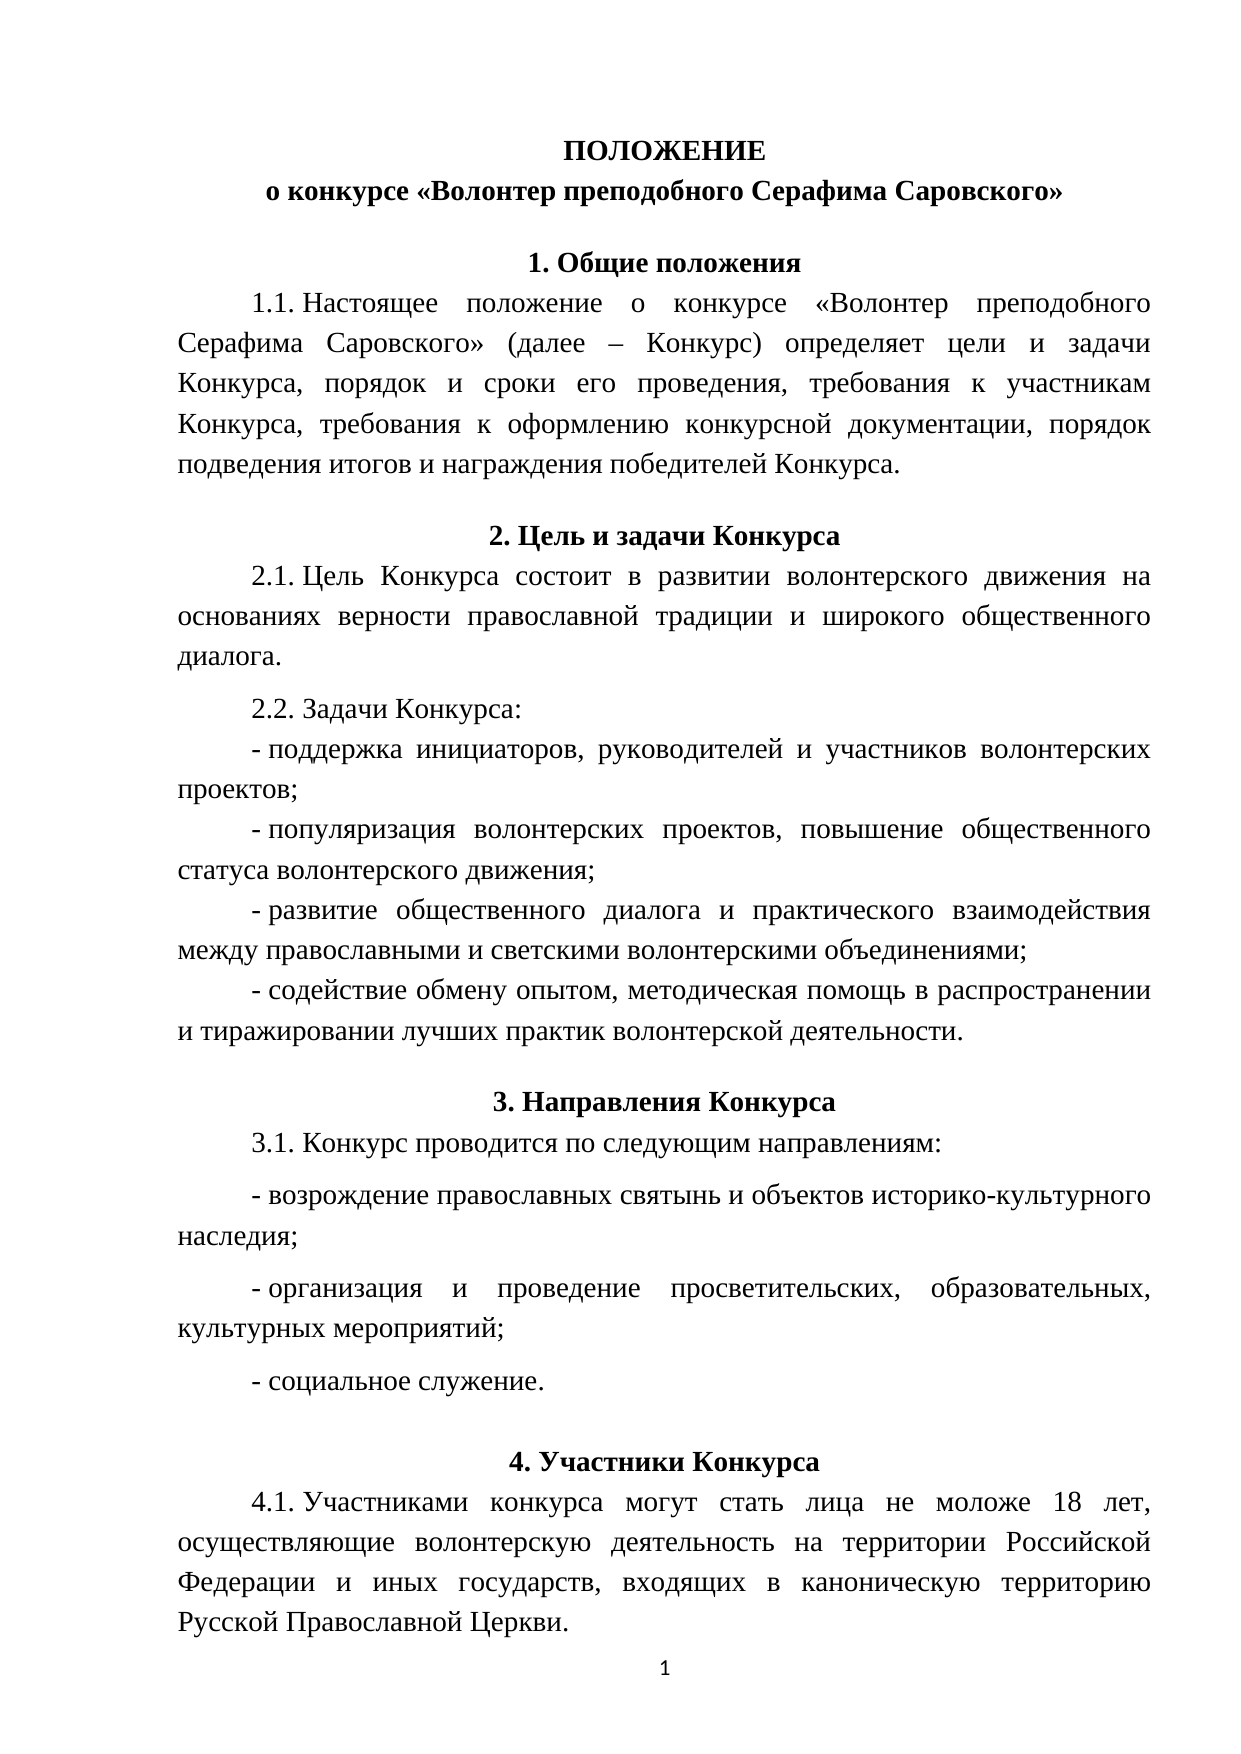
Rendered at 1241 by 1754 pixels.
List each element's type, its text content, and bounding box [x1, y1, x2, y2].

text о конкурсе «Волонтер преподобного Серафима Саровского» [177, 173, 1152, 207]
text ПОЛОЖЕНИЕ [177, 133, 1152, 166]
text - содействие обмену опытом, методическая помощь в распространении и тиражировании лучших практик волонтерской деятельности. [177, 972, 1152, 1046]
text 4.1. Участниками конкурса могут стать лица не моложе 18 лет, осуществляющие волонтерскую деятельность на территории Российской Федерации и иных государств, входящих в каноническую территорию Русской Православной Церкви. [177, 1484, 1152, 1638]
text 1.1. Настоящее положение о конкурсе «Волонтер преподобного Серафима Саровского» (далее – Конкурс) определяет цели и задачи Конкурса, порядок и сроки его проведения, требования к участникам Конкурса, требования к оформлению конкурсной документации, порядок подведения итогов и награждения победителей Конкурса. [177, 285, 1152, 479]
text 3. Направления Конкурса [177, 1084, 1152, 1118]
text - развитие общественного диалога и практического взаимодействия между православными и светскими волонтерскими объединениями; [177, 892, 1152, 966]
text - социальное служение. [177, 1363, 1152, 1397]
text 1. Общие положения [177, 245, 1152, 278]
text - организация и проведение просветительских, образовательных, культурных мероприятий; [177, 1270, 1152, 1344]
text - популяризация волонтерских проектов, повышение общественного статуса волонтерского движения; [177, 812, 1152, 885]
text - поддержка инициаторов, руководителей и участников волонтерских проектов; [177, 731, 1152, 805]
text 2.2. Задачи Конкурса: [177, 691, 1152, 724]
text 3.1. Конкурс проводится по следующим направлениям: [177, 1125, 1152, 1158]
text - возрождение православных святынь и объектов историко-культурного наследия; [177, 1177, 1152, 1251]
text 2.1. Цель Конкурса состоит в развитии волонтерского движения на основаниях верности православной традиции и широкого общественного диалога. [177, 558, 1152, 672]
text 2. Цель и задачи Конкурса [177, 518, 1152, 551]
text 4. Участники Конкурса [177, 1444, 1152, 1477]
